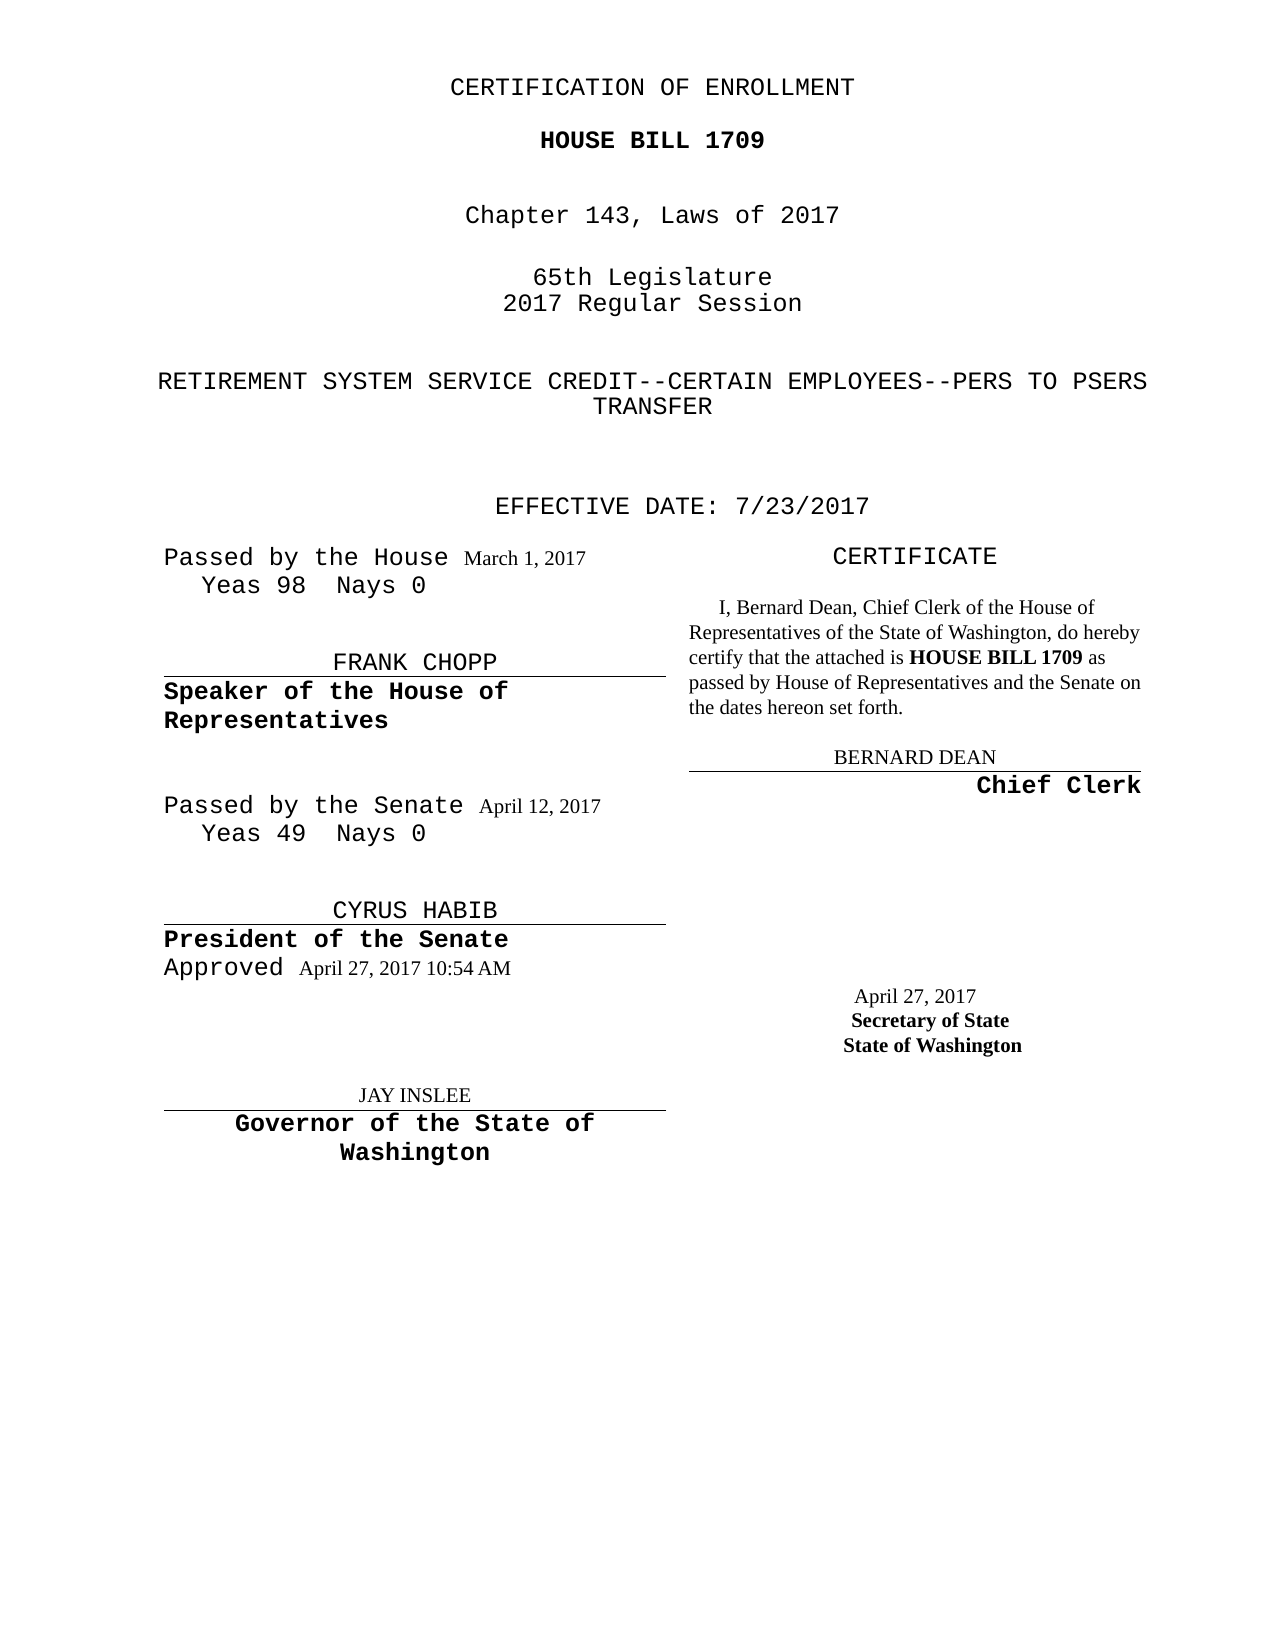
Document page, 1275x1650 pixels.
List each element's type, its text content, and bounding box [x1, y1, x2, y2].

table_cell Approved April 27, 2017 10:54 AM [153, 955, 677, 1008]
text Chapter 143, Laws of 2017 [135, 203, 1170, 228]
table_header CERTIFICATE I, Bernard Dean, Chief Clerk of the House of Representatives of the State of Washington, do hereby certify that the attached is HOUSE BILL 1709 as passed by House of Representatives and the Senate on the dates hereon set forth. BERNARD DEAN Chief Clerk [678, 544, 1152, 955]
text RETIREMENT SYSTEM SERVICE CREDIT--CERTAIN EMPLOYEES--PERS TO PSERS TRANSFER [135, 369, 1170, 419]
table_header Passed by the House March 1, 2017 Yeas 98 Nays 0 FRANK CHOPP Speaker of the House of Representatives Passed by the Senate April 12, 2017 Yeas 49 Nays 0 CYRUS HABIB President of the Senate [153, 544, 677, 955]
text EFFECTIVE DATE: 7/23/2017 [135, 494, 1170, 519]
table_cell JAY INSLEE Governor of the State of Washington [153, 1008, 677, 1168]
text CERTIFICATION OF ENROLLMENT [135, 75, 1170, 103]
text 65th Legislature [135, 266, 1170, 291]
text 2017 Regular Session [135, 291, 1170, 319]
table_cell April 27, 2017 [678, 955, 1152, 1008]
text HOUSE BILL 1709 [135, 128, 1170, 153]
table_cell Secretary of State State of Washington [678, 1008, 1152, 1168]
